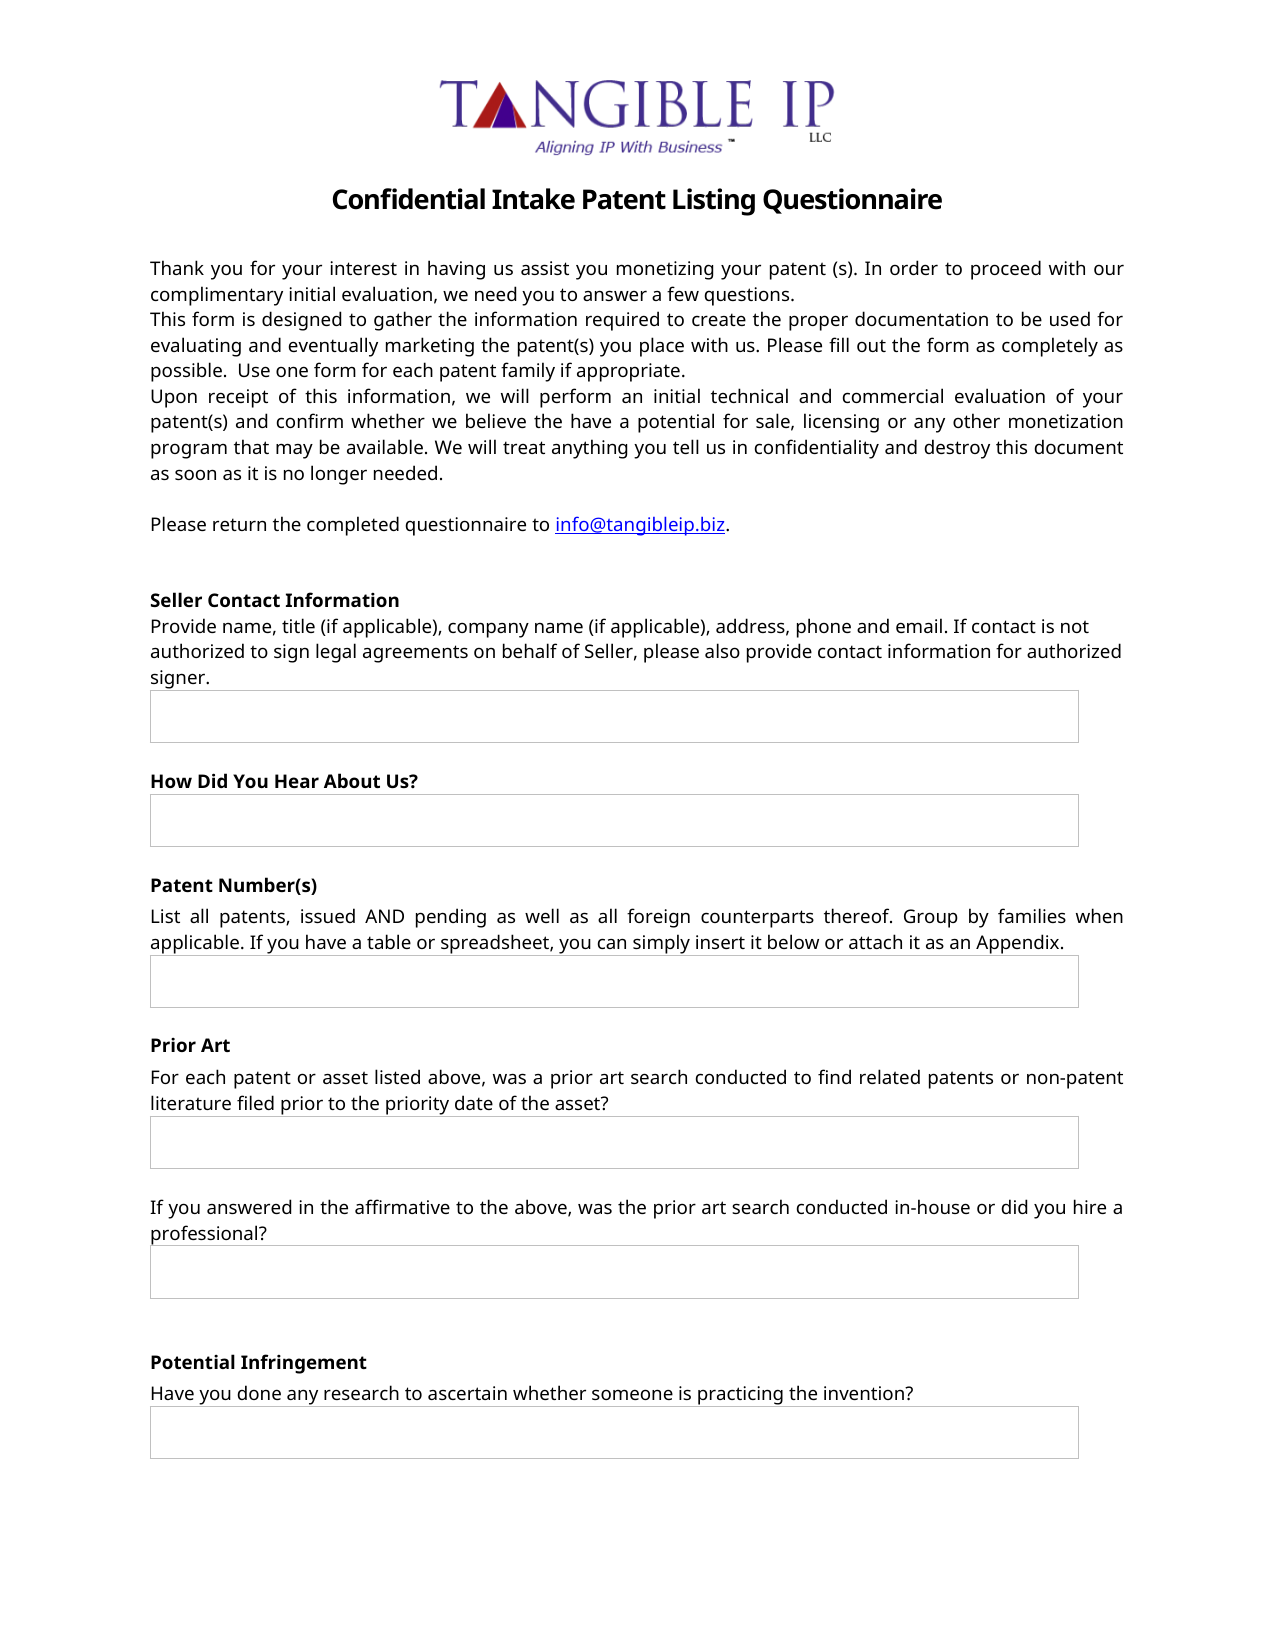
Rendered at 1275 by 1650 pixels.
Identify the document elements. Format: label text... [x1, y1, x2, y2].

text For each patent or asset listed above, was a prior art search conducted to find related patents or non-patent literature filed prior to the priority date of the asset? [150, 1064, 1125, 1116]
table_header [151, 1117, 1078, 1168]
text Have you done any research to ascertain whether someone is practicing the invention? [150, 1381, 1125, 1406]
text Thank you for your interest in having us assist you monetizing your patent (s). In order to proceed with our complimentary initial evaluation, we need you to answer a few questions. [150, 256, 1125, 307]
table_header [151, 795, 1078, 846]
subtitle Potential Infringement [150, 1349, 1125, 1374]
table_header [151, 956, 1078, 1007]
text authorized to sign legal agreements on behalf of Seller, please also provide contact information for authorized [150, 638, 1125, 664]
subtitle Prior Art [150, 1033, 1125, 1058]
text List all patents, issued AND pending as well as all foreign counterparts thereof. Group by families when applicable. If you have a table or spreadsheet, you can simply insert it below or attach it as an Appendix. [150, 904, 1125, 955]
subtitle Confidential Intake Patent Listing Questionnaire [150, 181, 1125, 218]
table_header [151, 691, 1078, 742]
picture [438, 75, 838, 156]
text Please return the completed questionnaire to info@tangibleip.biz. [150, 511, 1125, 536]
table_header [151, 1246, 1078, 1297]
table_header [151, 1407, 1078, 1458]
text Seller Contact Information [150, 587, 1125, 613]
text Provide name, title (if applicable), company name (if applicable), address, phone and email. If contact is not [150, 613, 1125, 638]
text How Did You Hear About Us? [150, 768, 1125, 794]
text Upon receipt of this information, we will perform an initial technical and commercial evaluation of your patent(s) and confirm whether we believe the have a potential for sale, licensing or any other monetization program that may be available. We will treat anything you tell us in confidentiality and destroy this document as soon as it is no longer needed. [150, 383, 1125, 485]
subtitle Patent Number(s) [150, 872, 1125, 897]
text This form is designed to gather the information required to create the proper documentation to be used for evaluating and eventually marketing the patent(s) you place with us. Please fill out the form as completely as possible. Use one form for each patent family if appropriate. [150, 307, 1125, 383]
text signer. [150, 664, 1125, 689]
text If you answered in the affirmative to the above, was the prior art search conducted in-house or did you hire a professional? [150, 1194, 1125, 1245]
